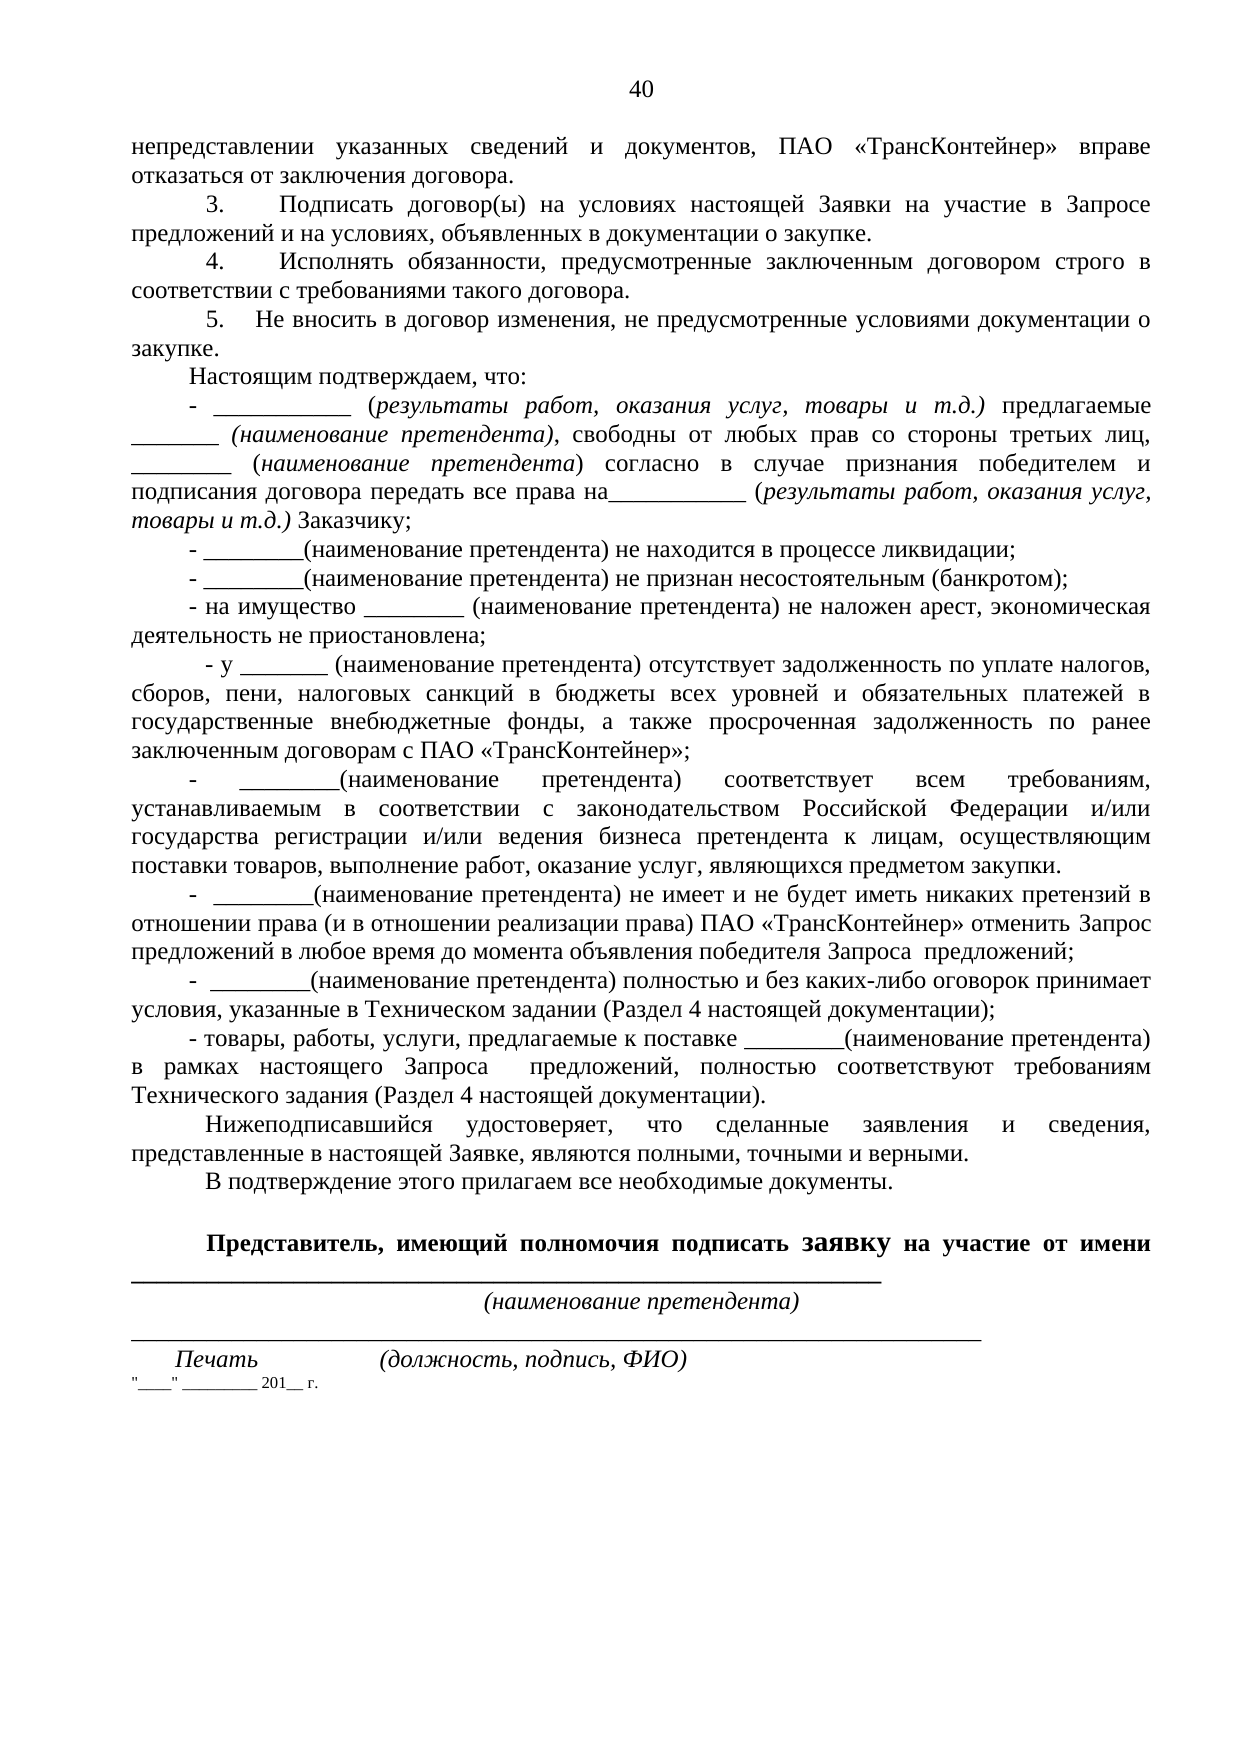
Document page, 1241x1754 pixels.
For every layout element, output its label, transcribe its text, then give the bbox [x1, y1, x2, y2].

text - на имущество ________ (наименование претендента) не наложен арест, экономическая деятельность не приостановлена; [131, 591, 1152, 649]
text - товары, работы, услуги, предлагаемые к поставке ________(наименование претендента) в рамках настоящего Запроса предложений, полностью соответствуют требованиям Технического задания (Раздел 4 настоящей документации). [131, 1023, 1152, 1109]
text (наименование претендента) [131, 1286, 1152, 1315]
list Не вносить в договор изменения, не предусмотренные условиями документации о закупке. [131, 304, 1152, 361]
text В подтверждение этого прилагаем все необходимые документы. [131, 1166, 1152, 1195]
text - ________(наименование претендента) не признан несостоятельным (банкротом); [131, 563, 1152, 591]
text - ________(наименование претендента) соответствует всем требованиям, устанавливаемым в соответствии с законодательством Российской Федерации и/или государства регистрации и/или ведения бизнеса претендента к лицам, осуществляющим поставки товаров, выполнение работ, оказание услуг, являющихся предметом закупки. [131, 764, 1152, 879]
text Представитель, имеющий полномочия подписать заявку на участие от имени ____________________________________________________________ [131, 1224, 1152, 1286]
text Нижеподписавшийся удостоверяет, что сделанные заявления и сведения, представленные в настоящей Заявке, являются полными, точными и верными. [131, 1109, 1152, 1166]
text - ________(наименование претендента) не имеет и не будет иметь никаких претензий в отношении права (и в отношении реализации права) ПАО «ТрансКонтейнер» отменить Запрос предложений в любое время до момента объявления победителя Запроса предложений; [131, 879, 1152, 965]
text Печать (должность, подпись, ФИО) [131, 1344, 1152, 1372]
text - у _______ (наименование претендента) отсутствует задолженность по уплате налогов, сборов, пени, налоговых санкций в бюджеты всех уровней и обязательных платежей в государственные внебюджетные фонды, а также просроченная задолженность по ранее заключенным договорам с ПАО «ТрансКонтейнер»; [131, 649, 1152, 764]
list Подписать договор(ы) на условиях настоящей Заявки на участие в Запросе предложений и на условиях, объявленных в документации о закупке. [131, 189, 1152, 246]
text - ___________ (результаты работ, оказания услуг, товары и т.д.) предлагаемые _______ (наименование претендента), свободны от любых прав со стороны третьих лиц, ________ (наименование претендента) согласно в случае признания победителем и подписания договора передать все права на___________ (результаты работ, оказания услуг, товары и т.д.) Заказчику; [131, 390, 1152, 534]
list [131, 131, 1152, 189]
text Настоящим подтверждаем, что: [131, 361, 1152, 390]
text ____________________________________________________________________ [131, 1315, 1152, 1344]
text - ________(наименование претендента) полностью и без каких-либо оговорок принимает условия, указанные в Техническом задании (Раздел 4 настоящей документации); [131, 965, 1152, 1023]
text "____" _________ 201__ г. [131, 1372, 1152, 1392]
text - ________(наименование претендента) не находится в процессе ликвидации; [131, 534, 1152, 563]
list Исполнять обязанности, предусмотренные заключенным договором строго в соответствии с требованиями такого договора. [131, 246, 1152, 304]
